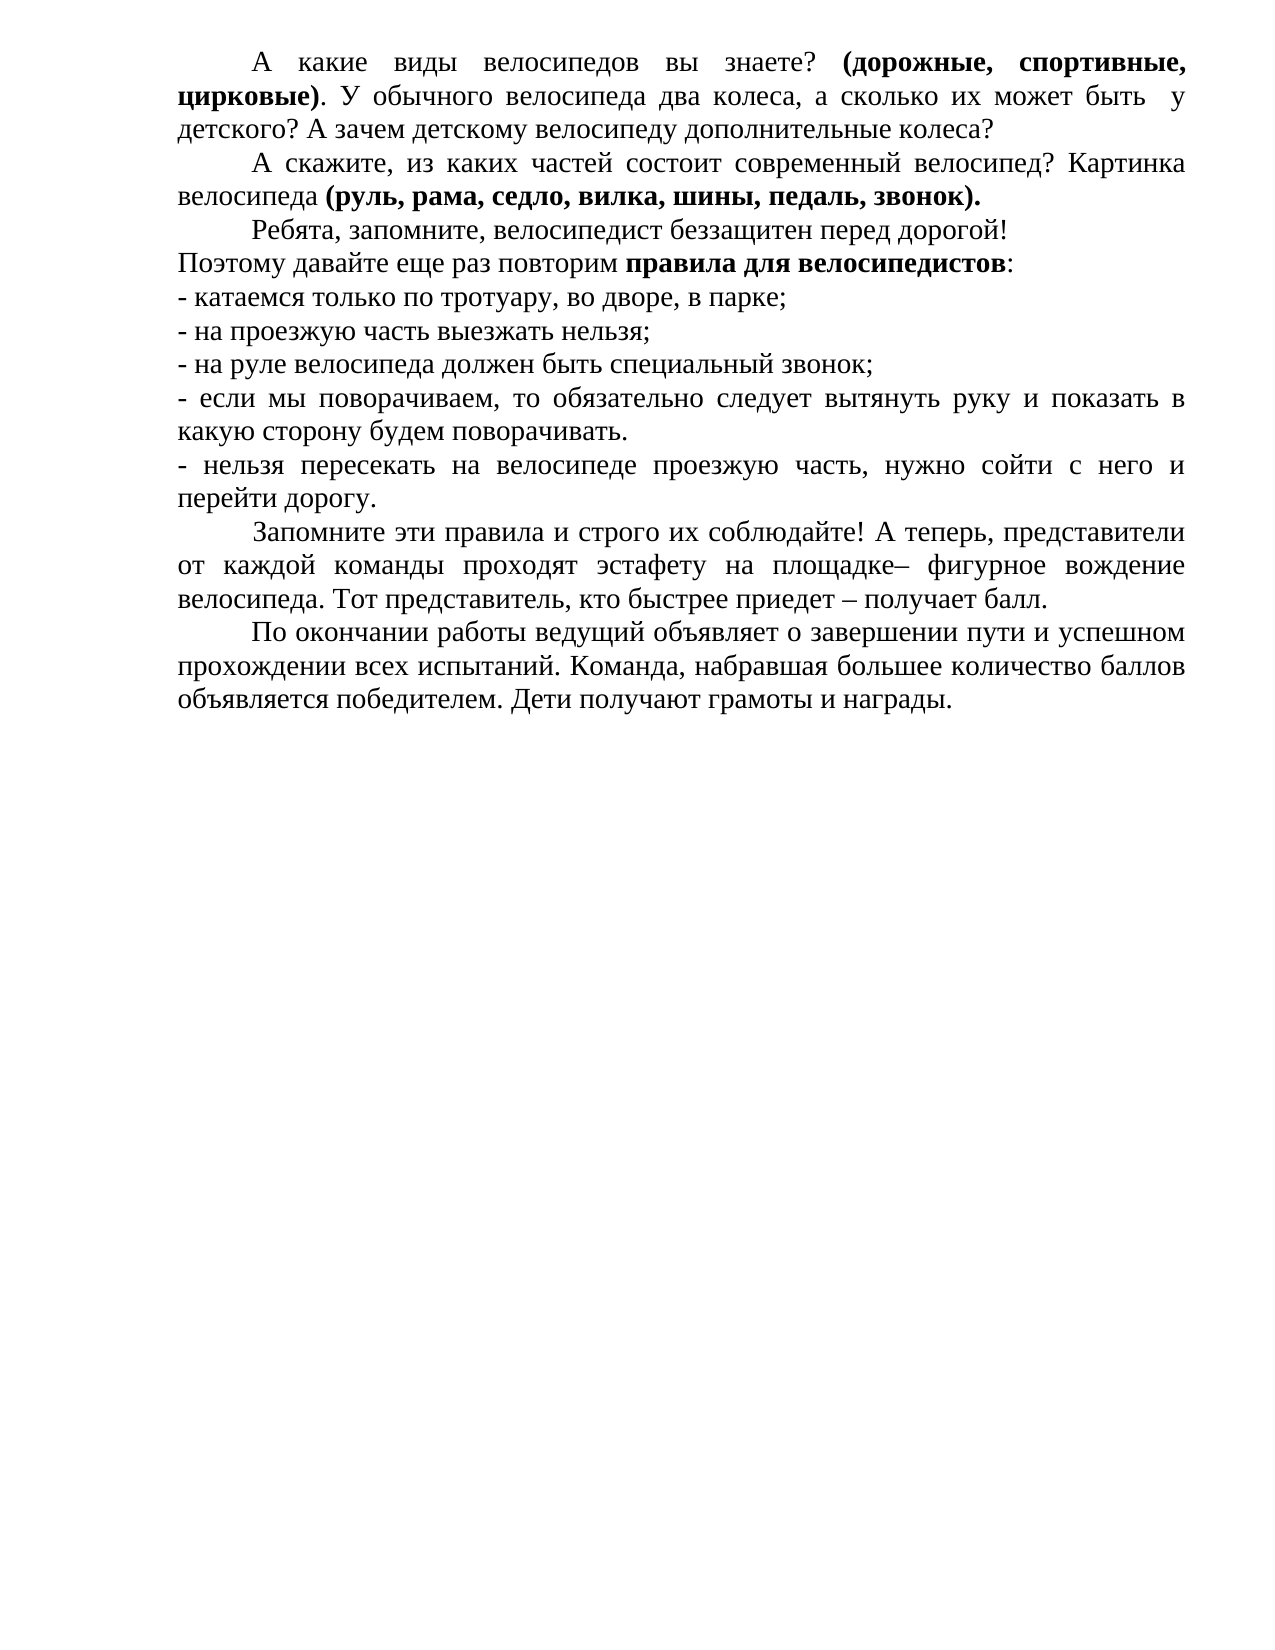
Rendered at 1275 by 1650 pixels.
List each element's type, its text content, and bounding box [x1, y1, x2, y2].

text По окончании работы ведущий объявляет о завершении пути и успешном прохождении всех испытаний. Команда, набравшая большее количество баллов объявляется победителем. Дети получают грамоты и награды. [177, 614, 1186, 715]
text А какие виды велосипедов вы знаете? (дорожные, спортивные, цирковые). У обычного велосипеда два колеса, а сколько их может быть у детского? А зачем детскому велосипеду дополнительные колеса? [177, 44, 1186, 145]
text Поэтому давайте еще раз повторим правила для велосипедистов: [177, 246, 1186, 279]
text - на проезжую часть выезжать нельзя; [177, 313, 1186, 346]
text - нельзя пересекать на велосипеде проезжую часть, нужно сойти с него и перейти дорогу. [177, 447, 1186, 514]
text - катаемся только по тротуару, во дворе, в парке; [177, 279, 1186, 313]
text Ребята, запомните, велосипедист беззащитен перед дорогой! [177, 212, 1186, 246]
text А скажите, из каких частей состоит современный велосипед? Картинка велосипеда (руль, рама, седло, вилка, шины, педаль, звонок). [177, 145, 1186, 212]
text - на руле велосипеда должен быть специальный звонок; [177, 346, 1186, 380]
text Запомните эти правила и строго их соблюдайте! А теперь, представители от каждой команды проходят эстафету на площадке– фигурное вождение велосипеда. Тот представитель, кто быстрее приедет – получает балл. [177, 514, 1186, 614]
text - если мы поворачиваем, то обязательно следует вытянуть руку и показать в какую сторону будем поворачивать. [177, 380, 1186, 447]
